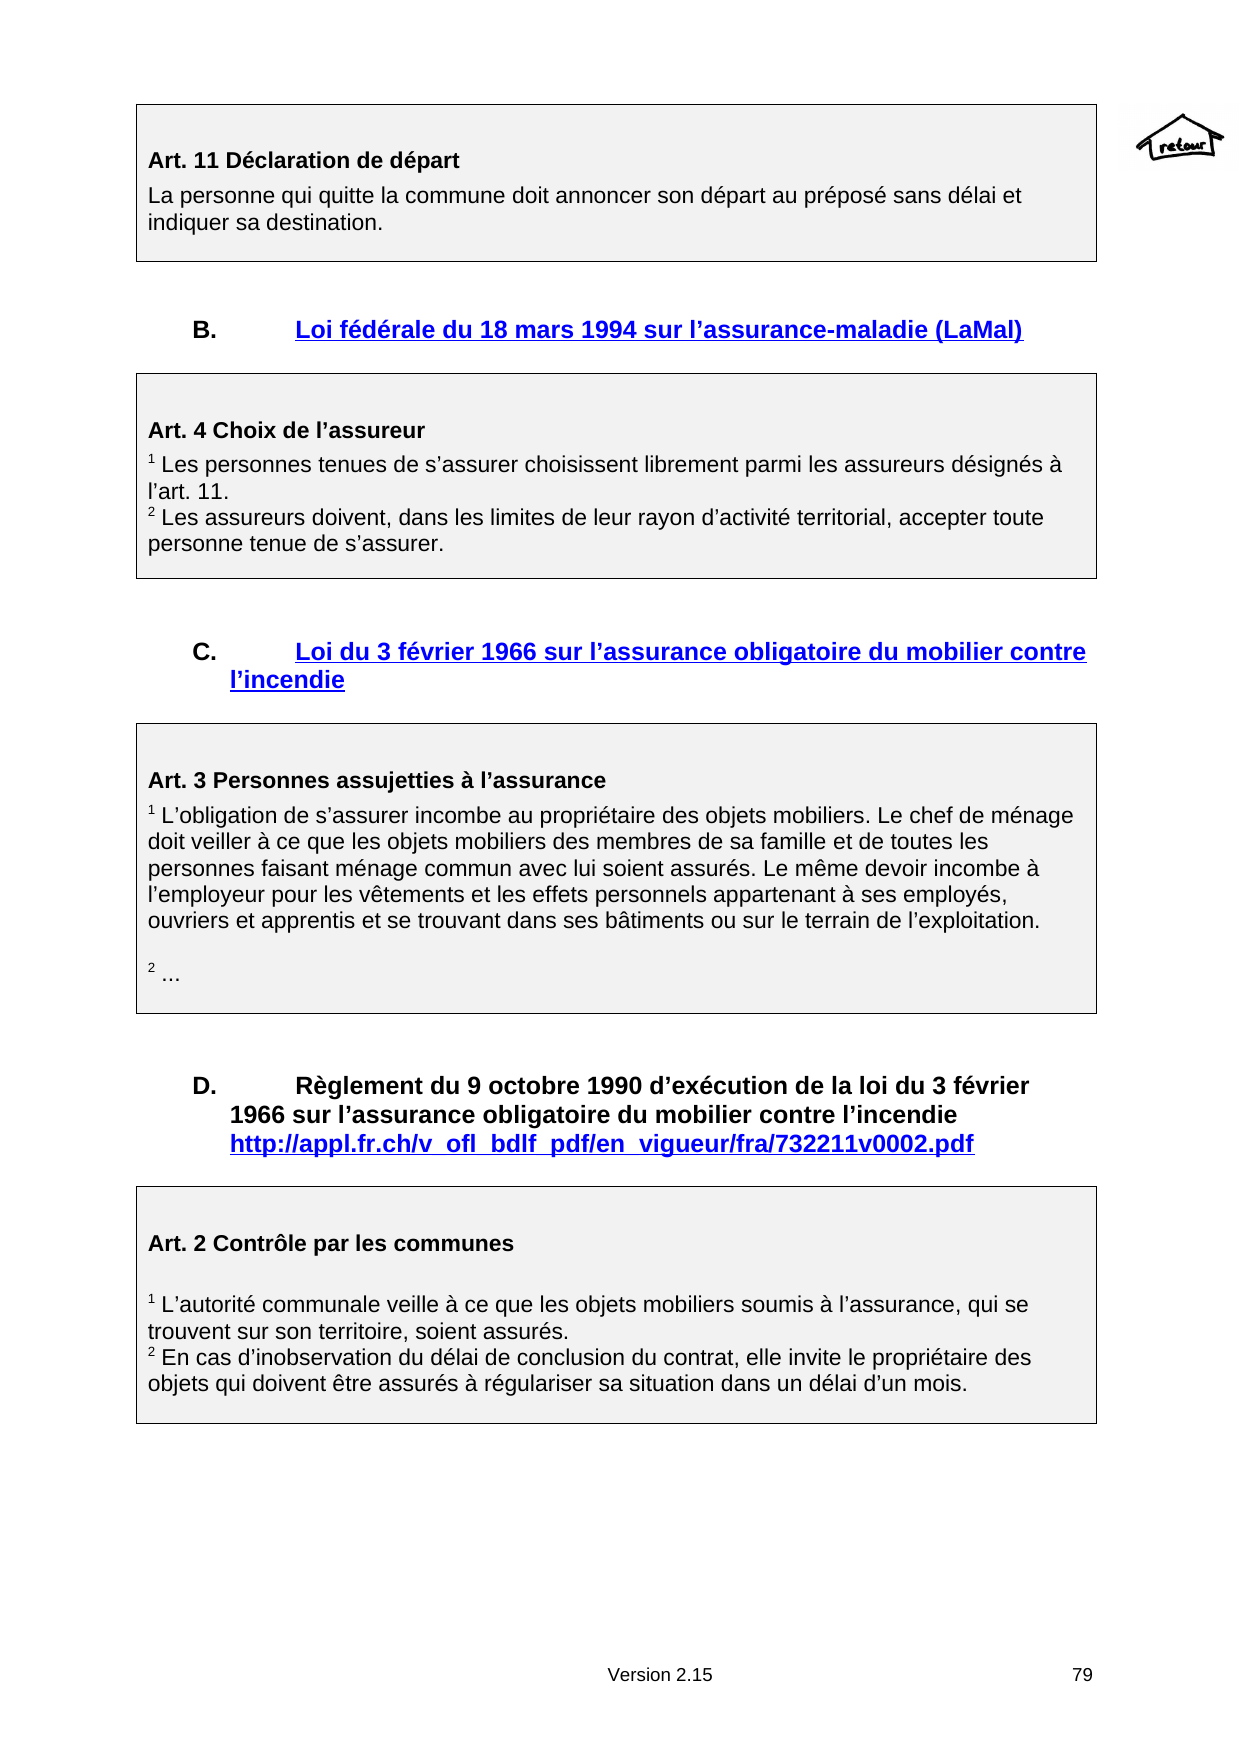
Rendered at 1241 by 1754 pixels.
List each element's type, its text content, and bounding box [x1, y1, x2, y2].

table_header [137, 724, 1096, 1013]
picture [1117, 103, 1239, 171]
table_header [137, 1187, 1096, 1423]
text http://appl.fr.ch/v_ofl_bdlf_pdf/en_vigueur/fra/732211v0002.pdf [229, 1129, 1093, 1157]
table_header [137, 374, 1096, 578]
list Règlement du 9 octobre 1990 d’exécution de la loi du 3 février 1966 sur l’assurance obligatoire du mobilier contre l’incendie [192, 1071, 1093, 1129]
list Loi du 3 février 1966 sur l’assurance obligatoire du mobilier contre l’incendie [192, 637, 1093, 694]
list Loi fédérale du 18 mars 1994 sur l’assurance-maladie (LaMal) [192, 315, 1093, 344]
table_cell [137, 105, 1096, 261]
